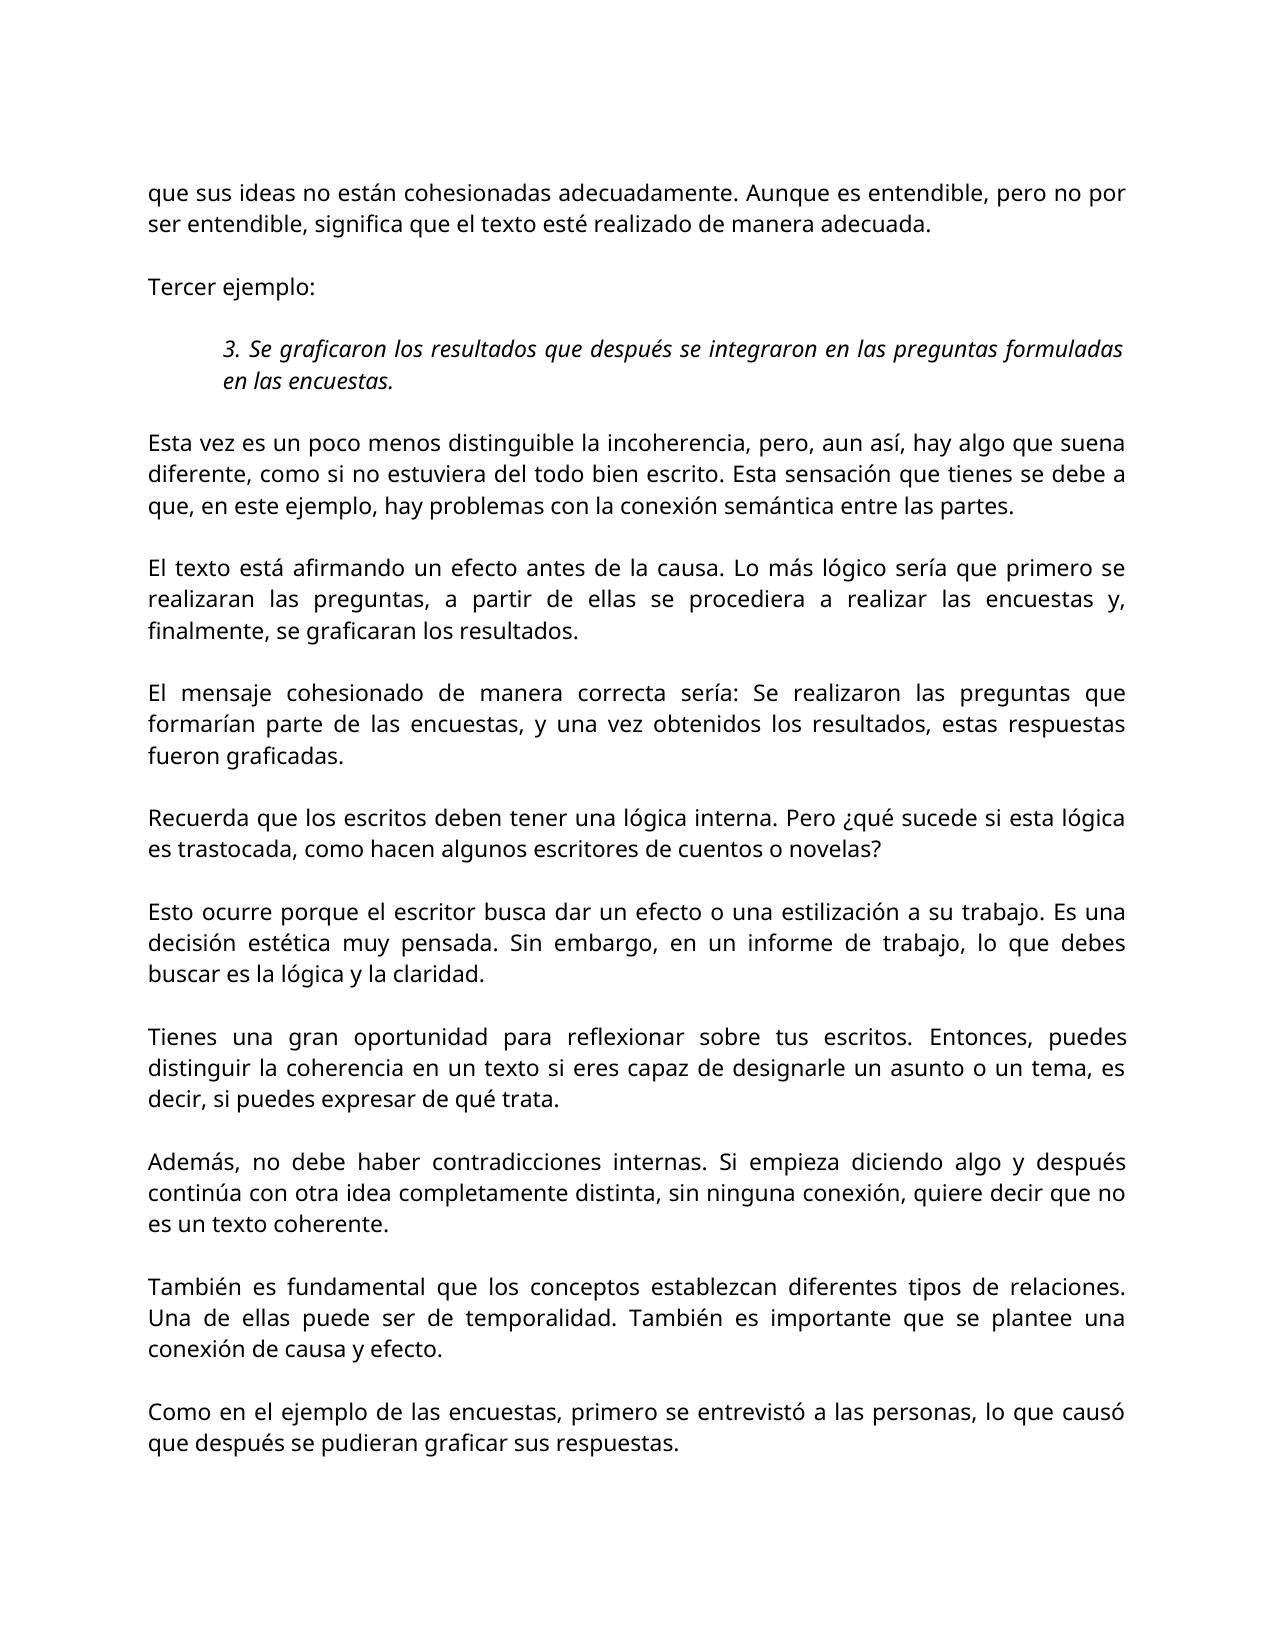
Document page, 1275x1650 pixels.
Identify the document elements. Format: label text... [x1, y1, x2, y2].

text 3. Se graficaron los resultados que después se integraron en las preguntas formuladas en las encuestas. [223, 333, 1127, 396]
text Tienes una gran oportunidad para reflexionar sobre tus escritos. Entonces, puedes distinguir la coherencia en un texto si eres capaz de designarle un asunto o un tema, es decir, si puedes expresar de qué trata. [148, 1021, 1127, 1115]
text Además, no debe haber contradicciones internas. Si empieza diciendo algo y después continúa con otra idea completamente distinta, sin ninguna conexión, quiere decir que no es un texto coherente. [148, 1146, 1127, 1240]
text Esto ocurre porque el escritor busca dar un efecto o una estilización a su trabajo. Es una decisión estética muy pensada. Sin embargo, en un informe de trabajo, lo que debes buscar es la lógica y la claridad. [148, 896, 1127, 990]
text Esta vez es un poco menos distinguible la incoherencia, pero, aun así, hay algo que suena diferente, como si no estuviera del todo bien escrito. Esta sensación que tienes se debe a que, en este ejemplo, hay problemas con la conexión semántica entre las partes. [148, 427, 1127, 521]
text Como en el ejemplo de las encuestas, primero se entrevistó a las personas, lo que causó que después se pudieran graficar sus respuestas. [148, 1396, 1127, 1458]
text El mensaje cohesionado de manera correcta sería: Se realizaron las preguntas que formarían parte de las encuestas, y una vez obtenidos los resultados, estas respuestas fueron graficadas. [148, 677, 1127, 771]
text Recuerda que los escritos deben tener una lógica interna. Pero ¿qué sucede si esta lógica es trastocada, como hacen algunos escritores de cuentos o novelas? [148, 802, 1127, 865]
text El texto está afirmando un efecto antes de la causa. Lo más lógico sería que primero se realizaran las preguntas, a partir de ellas se procediera a realizar las encuestas y, finalmente, se graficaran los resultados. [148, 552, 1127, 646]
text También es fundamental que los conceptos establezcan diferentes tipos de relaciones. Una de ellas puede ser de temporalidad. También es importante que se plantee una conexión de causa y efecto. [148, 1271, 1127, 1365]
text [148, 177, 1127, 240]
text Tercer ejemplo: [148, 271, 1127, 302]
